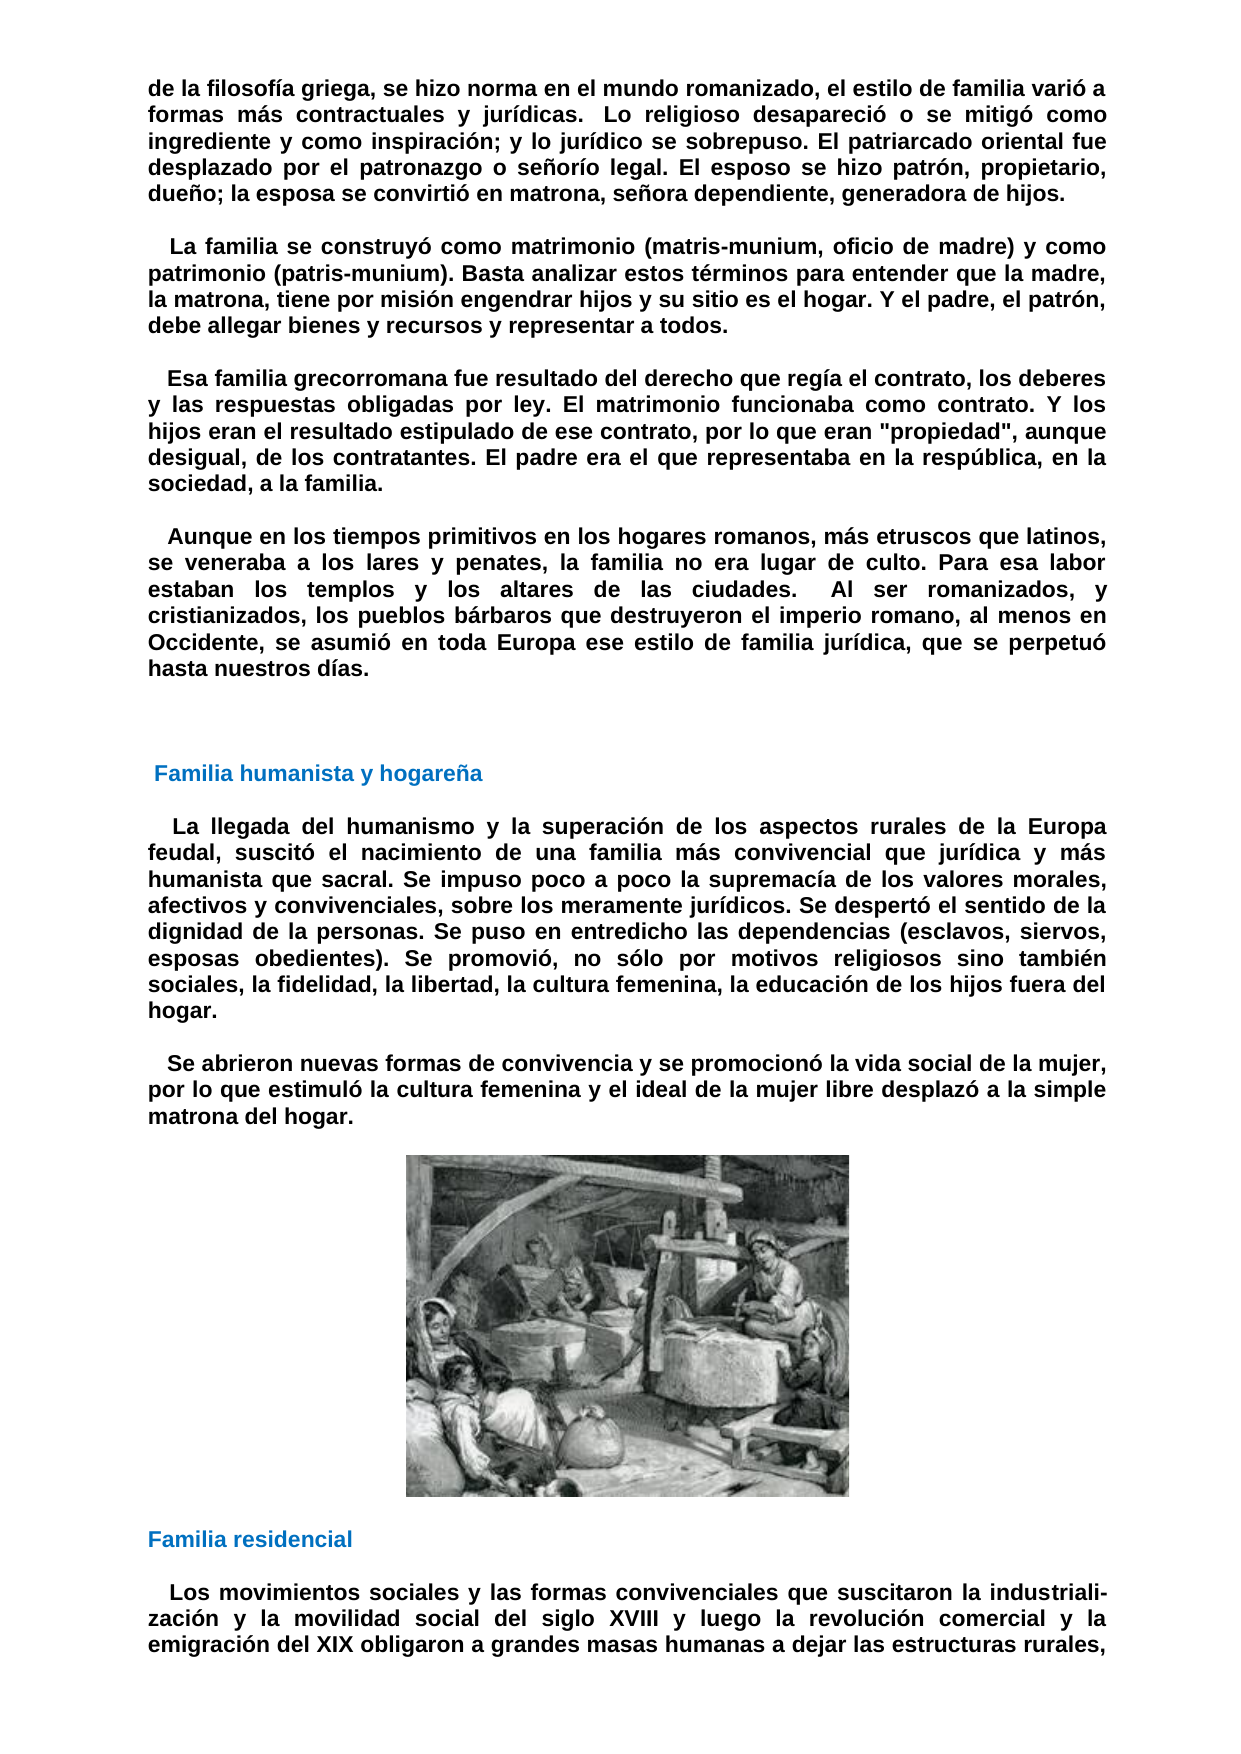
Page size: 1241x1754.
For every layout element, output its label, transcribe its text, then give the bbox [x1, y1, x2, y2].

text La familia se construyó como matrimonio (matris-munium, oficio de madre) y como patrimonio (patris-munium). Basta analizar estos términos para entender que la madre, la matrona, tiene por misión engendrar hijos y su sitio es el hogar. Y el padre, el patrón, debe allegar bienes y recursos y representar a todos. [148, 207, 1107, 338]
text Se abrieron nuevas formas de convivencia y se promocionó la vida social de la mujer, por lo que estimuló la cultura femenina y el ideal de la mujer libre desplazó a la simple matrona del hogar. [148, 1024, 1107, 1129]
text Aunque en los tiempos primitivos en los hogares romanos, más etruscos que latinos, se veneraba a los lares y penates, la familia no era lugar de culto. Para esa labor estaban los templos y los altares de las ciudades. Al ser romanizados, y cristianizados, los pueblos bárbaros que destruyeron el imperio romano, al menos en Occidente, se asumió en toda Europa ese estilo de familia jurídica, que se perpetuó hasta nuestros días. [148, 497, 1107, 681]
text Familia residencial [148, 1526, 1107, 1552]
text Familia humanista y hogareña [148, 760, 1107, 787]
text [148, 1578, 1107, 1658]
text La llegada del humanismo y la superación de los aspectos rurales de la Europa feudal, suscitó el nacimiento de una familia más convivencial que jurídica y más humanista que sacral. Se impuso poco a poco la supremacía de los valores morales, afectivos y convivenciales, sobre los meramente jurídicos. Se despertó el sentido de la dignidad de la personas. Se puso en entredicho las dependencias (esclavos, siervos, esposas obedientes). Se promovió, no sólo por motivos religiosos sino también sociales, la fidelidad, la libertad, la cultura femenina, la educación de los hijos fuera del hogar. [148, 813, 1107, 1024]
picture [406, 1155, 850, 1497]
text Esa familia grecorromana fue resultado del derecho que regía el contrato, los deberes y las respuestas obligadas por ley. El matrimonio funcionaba como contrato. Y los hijos eran el resultado estipulado de ese contrato, por lo que eran "propiedad", aunque desigual, de los contratantes. El padre era el que representaba en la respública, en la sociedad, a la familia. [148, 338, 1107, 497]
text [148, 75, 1107, 207]
